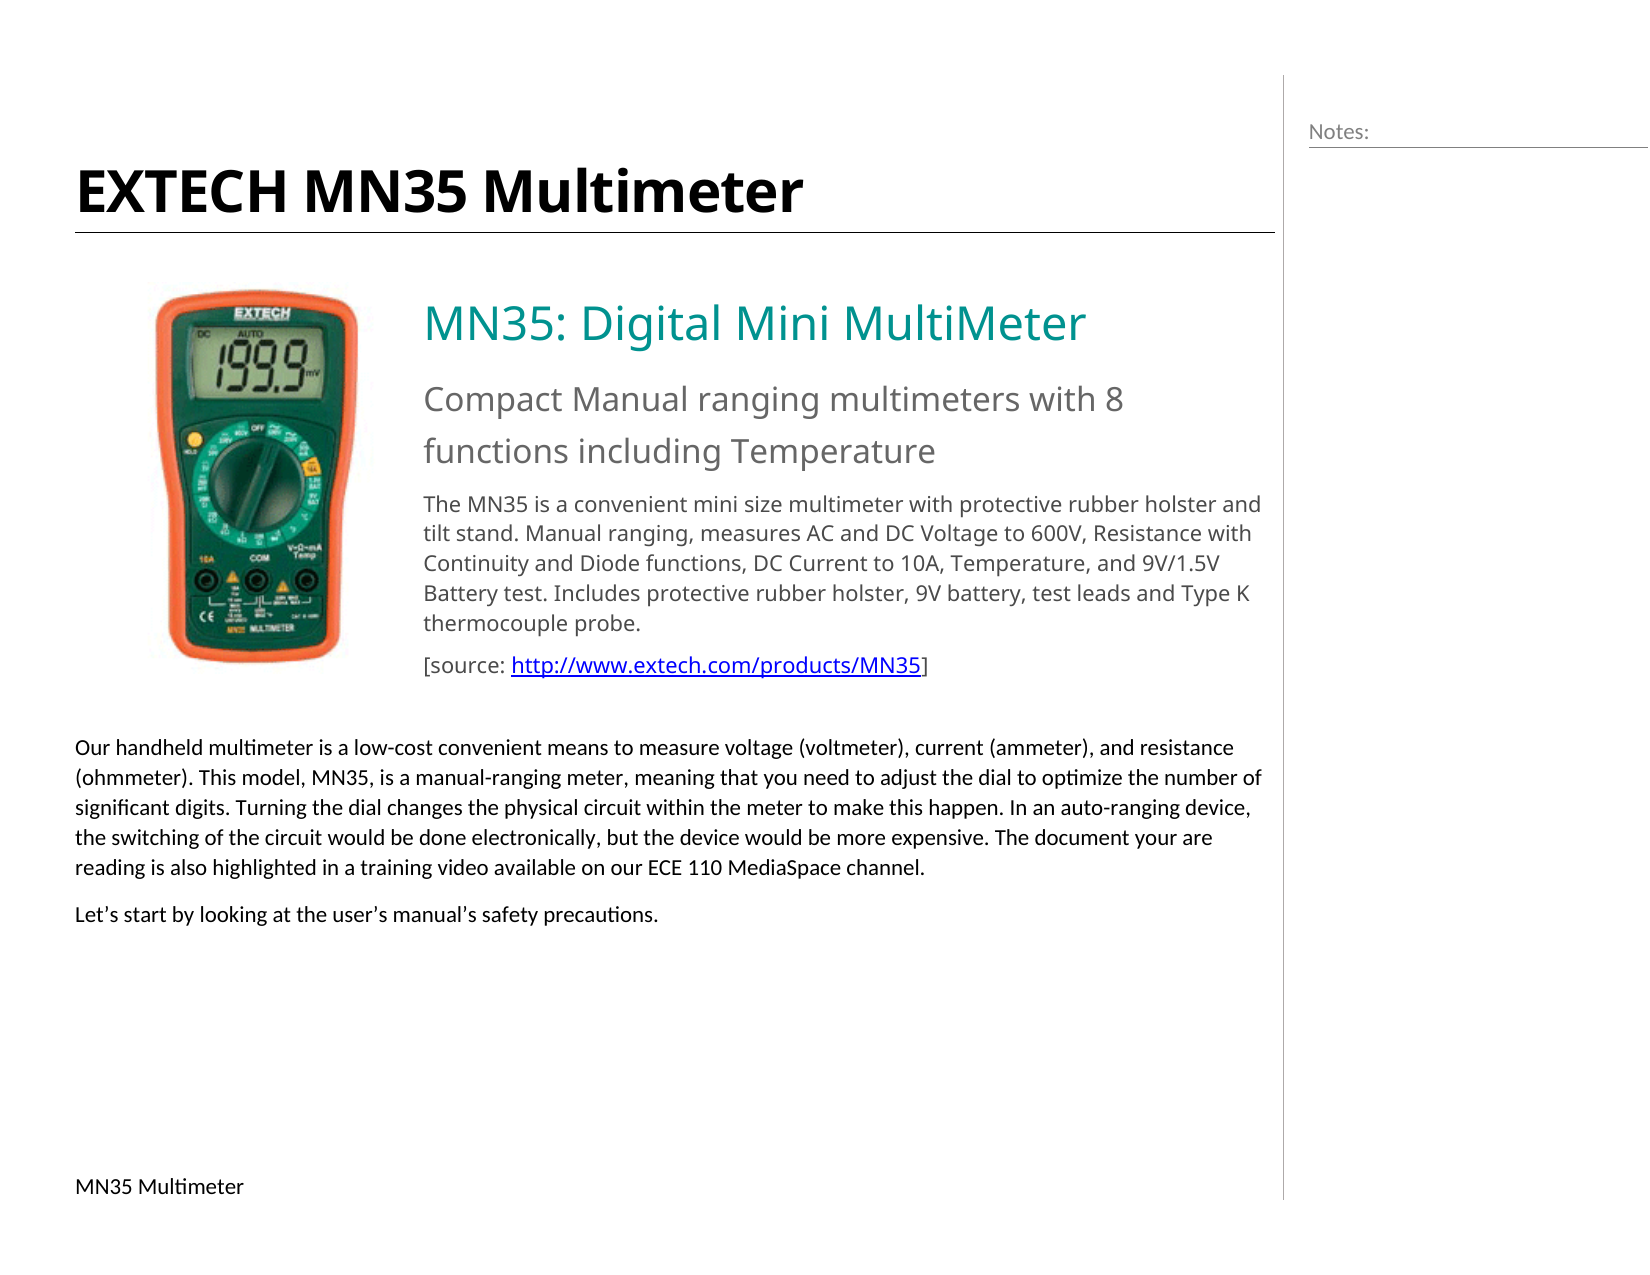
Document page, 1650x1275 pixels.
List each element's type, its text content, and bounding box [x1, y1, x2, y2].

picture [123, 282, 391, 674]
text Our handheld multimeter is a low-cost convenient means to measure voltage (voltmeter), current (ammeter), and resistance (ohmmeter). This model, MN35, is a manual-ranging meter, meaning that you need to adjust the dial to optimize the number of significant digits. Turning the dial changes the physical circuit within the meter to make this happen. In an auto-ranging device, the switching of the circuit would be done electronically, but the device would be more expensive. The document your are reading is also highlighted in a training video available on our ECE 110 MediaSpace channel. [75, 733, 1275, 881]
title EXTECH MN35 Multimeter [75, 150, 1275, 232]
table_header MN35: Digital Mini MultiMeter Compact Manual ranging multimeters with 8 functions including Temperature The MN35 is a convenient mini size multimeter with protective rubber holster and tilt stand. Manual ranging, measures AC and DC Voltage to 600V, Resistance with Continuity and Diode functions, DC Current to 10A, Temperature, and 9V/1.5V Battery test. Includes protective rubber holster, 9V battery, test leads and Type K thermocouple probe. [source: http://www.extech.com/products/MN35] [412, 283, 1274, 733]
text Let’s start by looking at the user’s manual’s safety precautions. [75, 900, 1275, 928]
table_header [113, 283, 412, 733]
